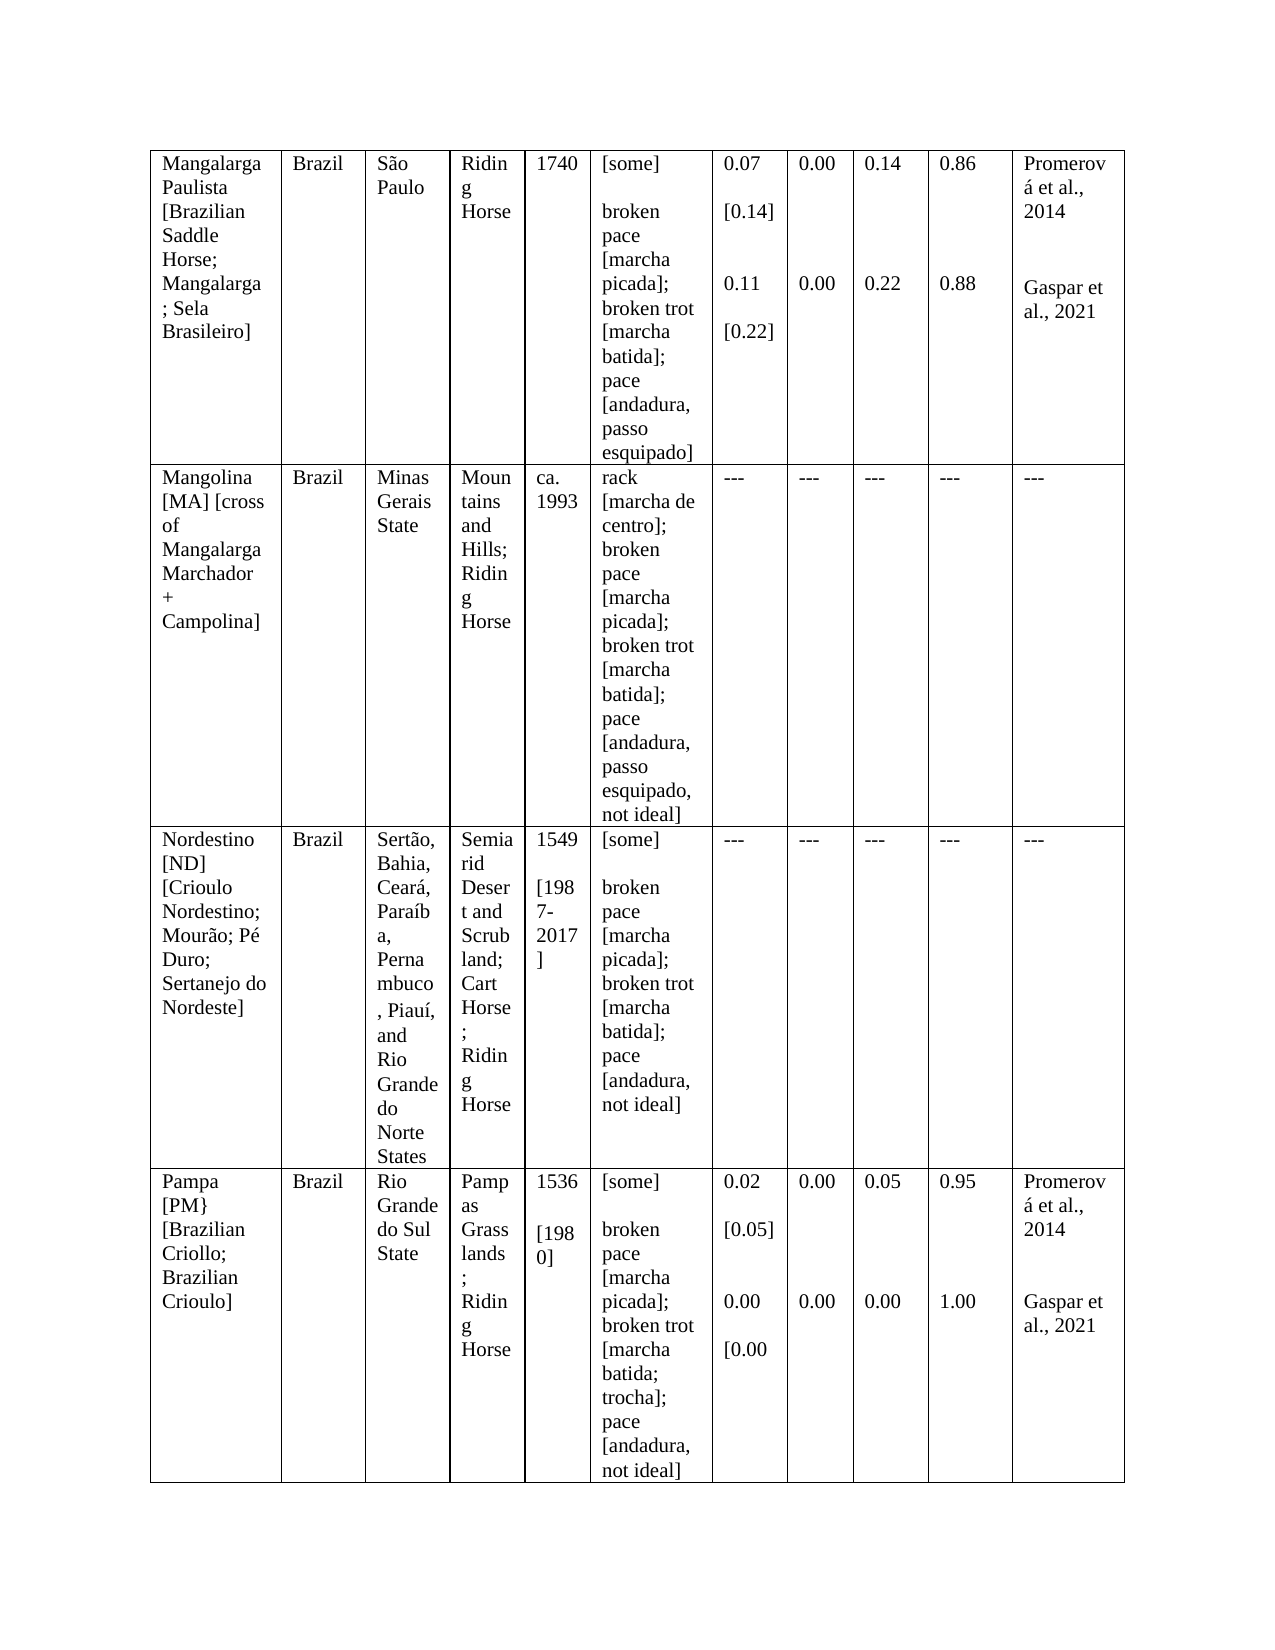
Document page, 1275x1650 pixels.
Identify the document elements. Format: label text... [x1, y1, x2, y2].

table_cell [some] broken pace [marcha picada]; broken trot [marcha batida; trocha]; pace [andadura, not ideal] [591, 1169, 712, 1482]
table_cell --- [929, 827, 1012, 1168]
table_cell Mangalarga Paulista [Brazilian Saddle Horse; Mangalarga ; Sela Brasileiro] [151, 151, 281, 464]
table_cell 1740 [526, 151, 590, 464]
table_cell --- [713, 827, 787, 1168]
table_cell Semiarid Desert and Scrubland; Cart Horse; Riding Horse [451, 827, 524, 1168]
table_cell Brazil [282, 151, 365, 464]
table_cell Minas Gerais State [366, 465, 449, 826]
table_cell --- [788, 827, 853, 1168]
table_cell Nordestino [ND] [Crioulo Nordestino;Mourão; Pé Duro; Sertanejo do Nordeste] [151, 827, 281, 1168]
table_cell 0.14 0.22 [854, 151, 928, 464]
table_cell --- [713, 465, 787, 826]
table_cell São Paulo [366, 151, 449, 464]
table_cell Promerová et al., 2014 Gaspar et al., 2021 [1013, 151, 1124, 464]
table_cell Mangolina [MA] [cross of Mangalarga Marchador + Campolina] [151, 465, 281, 826]
table_cell --- [788, 465, 853, 826]
table_cell Pampa [PM} [Brazilian Criollo; Brazilian Crioulo] [151, 1169, 281, 1482]
table_cell rack [marcha de centro]; broken pace [marcha picada]; broken trot [marcha batida]; pace [andadura, passo esquipado, not ideal] [591, 465, 712, 826]
table_cell Brazil [282, 465, 365, 826]
table_cell [some] broken pace [marcha picada]; broken trot [marcha batida]; pace [andadura, passo esquipado] [591, 151, 712, 464]
table_cell 0.95 1.00 [929, 1169, 1012, 1482]
table_cell --- [1013, 827, 1124, 1168]
table_cell Sertão, Bahia, Ceará, Paraíba, Pernambuco, Piauí, and Rio Grande do Norte States [366, 827, 449, 1168]
table_cell --- [854, 465, 928, 826]
table_cell 0.07 [0.14] 0.11 [0.22] [713, 151, 787, 464]
table_cell Brazil [282, 1169, 365, 1482]
table_cell 1536 [1980] [526, 1169, 590, 1482]
table_cell 0.00 0.00 [788, 1169, 853, 1482]
table_cell Rio Grande do Sul State [366, 1169, 449, 1482]
table_cell 0.05 0.00 [854, 1169, 928, 1482]
table_cell 0.00 0.00 [788, 151, 853, 464]
table_cell Riding Horse [451, 151, 524, 464]
table_cell ca. 1993 [526, 465, 590, 826]
table_cell [some] broken pace [marcha picada]; broken trot [marcha batida]; pace [andadura, not ideal] [591, 827, 712, 1168]
table_cell --- [854, 827, 928, 1168]
table_cell --- [1013, 465, 1124, 826]
table_cell 1549 [1987-2017] [526, 827, 590, 1168]
table_cell Promerová et al., 2014 Gaspar et al., 2021 [1013, 1169, 1124, 1482]
table_cell --- [929, 465, 1012, 826]
table_cell Pampas Grasslands ; Riding Horse [451, 1169, 524, 1482]
table_cell 0.86 0.88 [929, 151, 1012, 464]
table_cell Mountains and Hills; Riding Horse [451, 465, 524, 826]
table_cell Brazil [282, 827, 365, 1168]
table_cell 0.02 [0.05] 0.00 [0.00 [713, 1169, 787, 1482]
